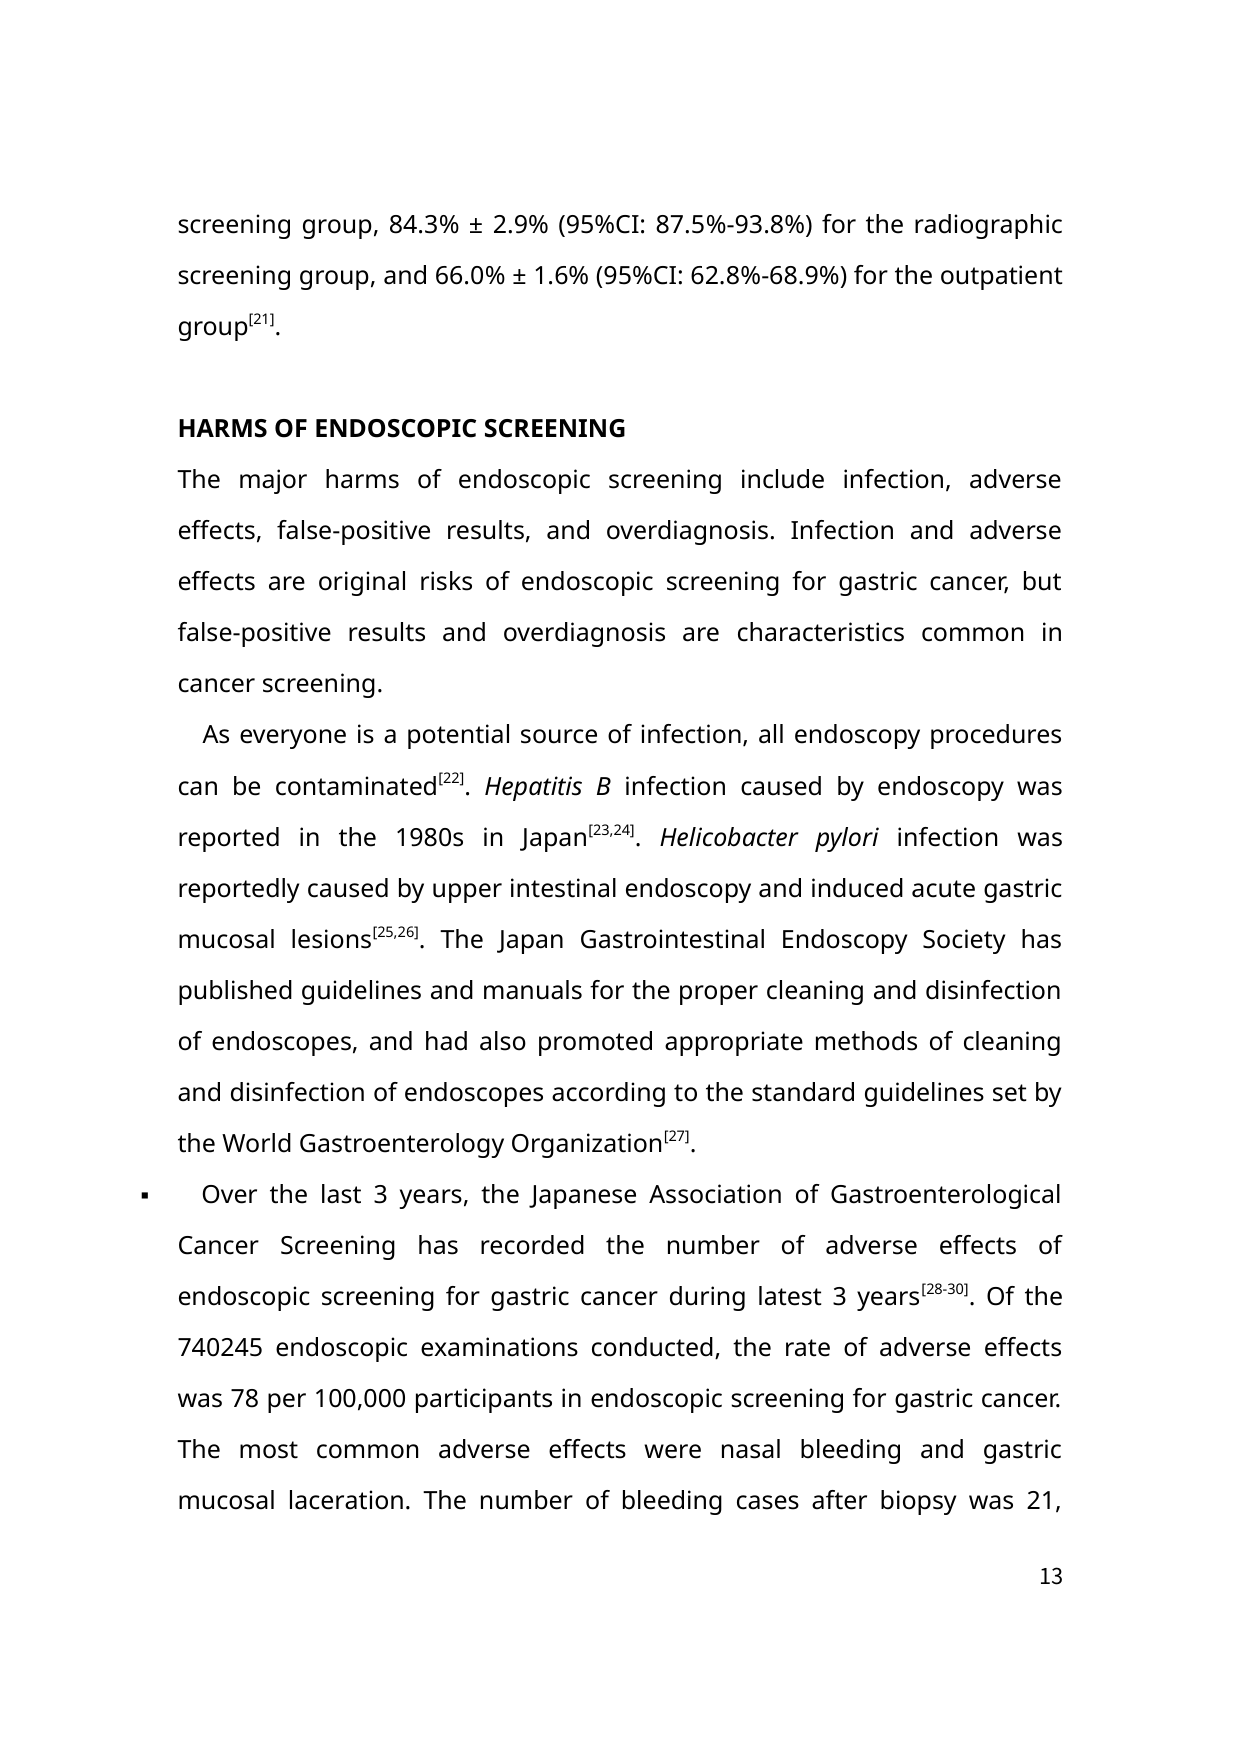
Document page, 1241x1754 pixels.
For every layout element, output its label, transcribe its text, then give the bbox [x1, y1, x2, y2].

text HARMS OF ENDOSCOPIC SCREENING [177, 411, 1063, 445]
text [177, 207, 1063, 343]
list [140, 1177, 1063, 1517]
text The major harms of endoscopic screening include infection, adverse effects, false-positive results, and overdiagnosis. Infection and adverse effects are original risks of endoscopic screening for gastric cancer, but false-positive results and overdiagnosis are characteristics common in cancer screening. [177, 462, 1063, 700]
text As everyone is a potential source of infection, all endoscopy procedures can be contaminated[22]. Hepatitis B infection caused by endoscopy was reported in the 1980s in Japan[23,24]. Helicobacter pylori infection was reportedly caused by upper intestinal endoscopy and induced acute gastric mucosal lesions[25,26]. The Japan Gastrointestinal Endoscopy Society has published guidelines and manuals for the proper cleaning and disinfection of endoscopes, and had also promoted appropriate methods of cleaning and disinfection of endoscopes according to the standard guidelines set by the World Gastroenterology Organization[27]. [177, 717, 1063, 1159]
